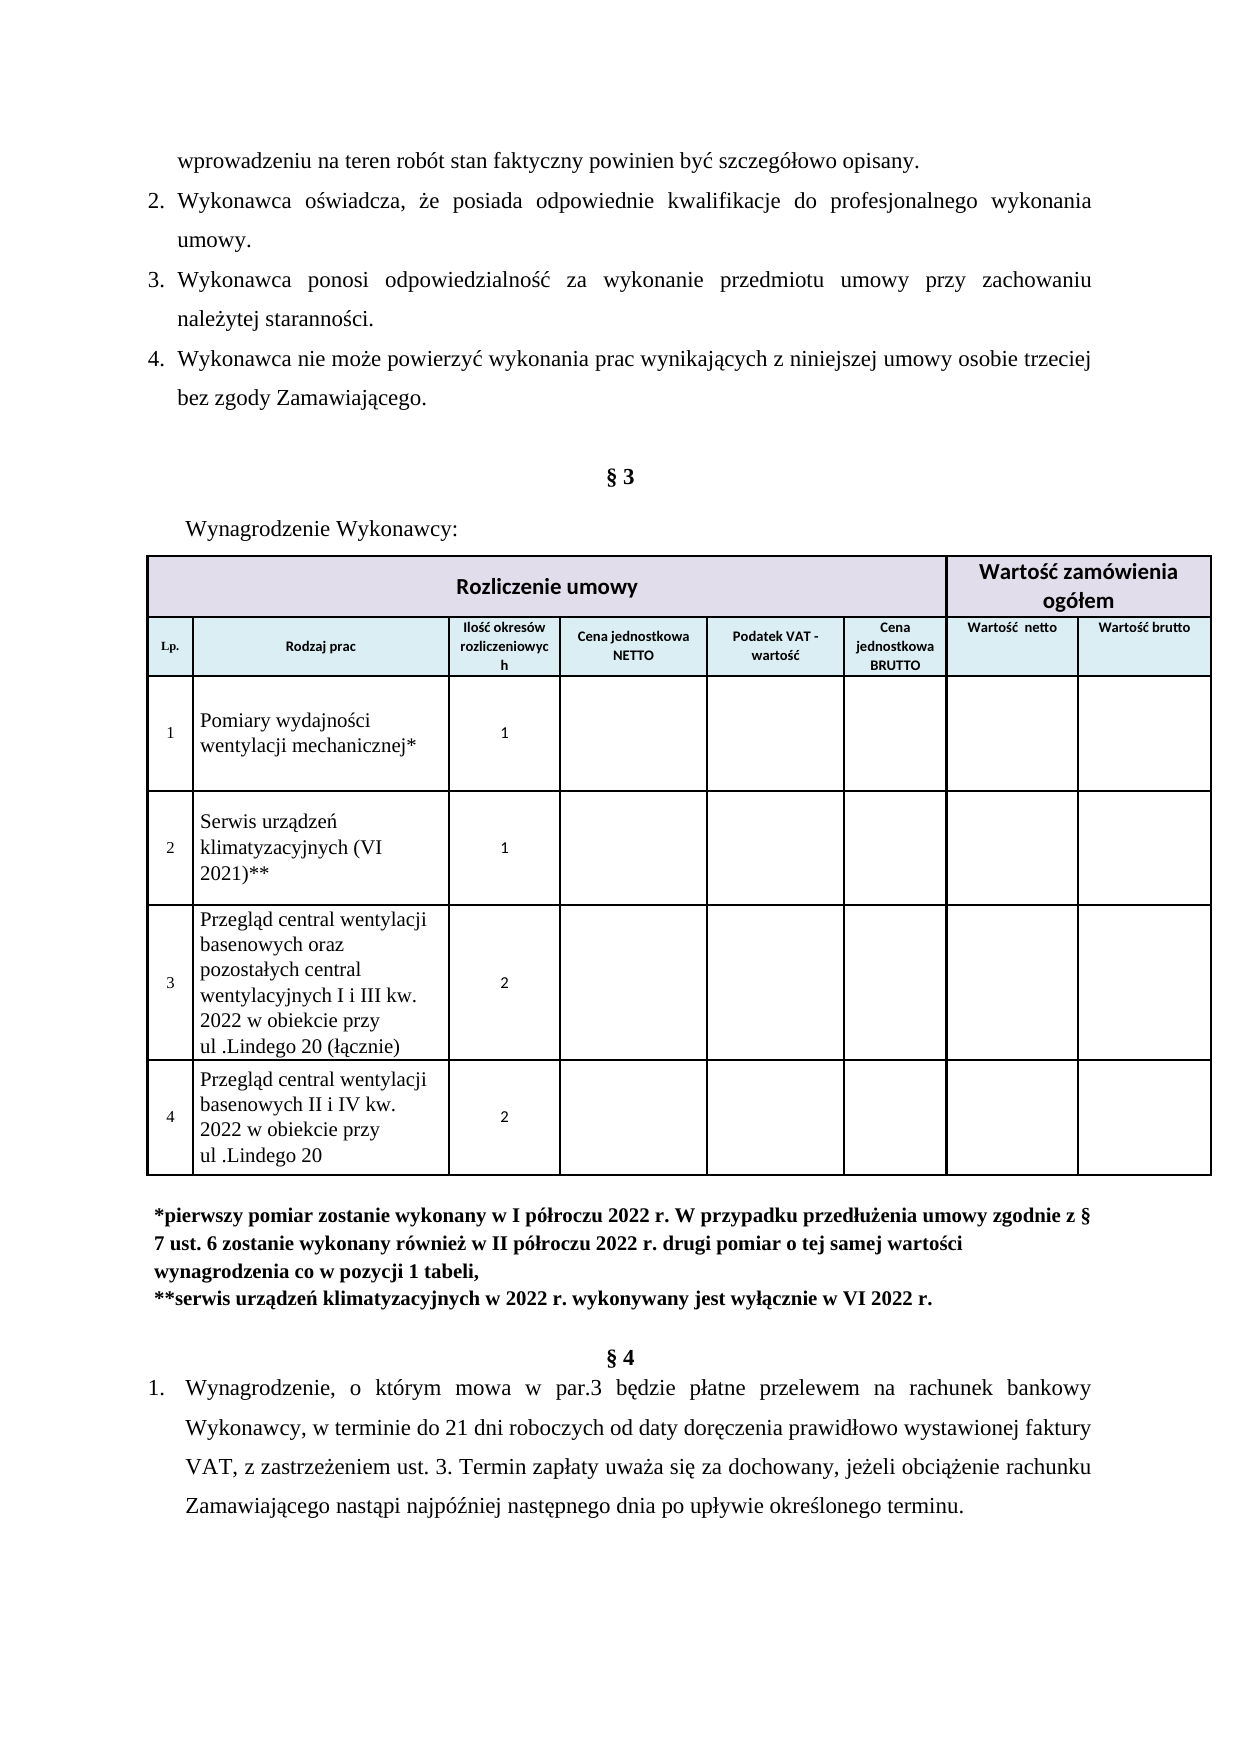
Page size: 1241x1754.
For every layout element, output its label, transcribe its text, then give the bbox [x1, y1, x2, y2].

table_cell 4 [149, 1061, 192, 1174]
table_cell 2 [149, 792, 192, 904]
list Wykonawca nie może powierzyć wykonania prac wynikających z niniejszej umowy osobie trzeciej bez zgody Zamawiającego. [148, 345, 1093, 411]
table_cell Pomiary wydajności wentylacji mechanicznej* [194, 677, 448, 790]
table_cell [708, 677, 843, 790]
list Wynagrodzenie, o którym mowa w par.3 będzie płatne przelewem na rachunek bankowy Wykonawcy, w terminie do 21 dni roboczych od daty doręczenia prawidłowo wystawionej faktury VAT, z zastrzeżeniem ust. 3. Termin zapłaty uważa się za dochowany, jeżeli obciążenie rachunku Zamawiającego nastąpi najpóźniej następnego dnia po upływie określonego terminu. [148, 1374, 1093, 1519]
table_cell [845, 677, 945, 790]
table_cell 2 [450, 906, 559, 1059]
table_cell [948, 677, 1077, 790]
table_cell [948, 906, 1077, 1059]
text **serwis urządzeń klimatyzacyjnych w 2022 r. wykonywany jest wyłącznie w VI 2022 r. [154, 1286, 1093, 1310]
table_cell [845, 1061, 945, 1174]
table_cell 2 [450, 1061, 559, 1174]
table_cell [1079, 792, 1210, 904]
list Wykonawca oświadcza, że posiada odpowiednie kwalifikacje do profesjonalnego wykonania umowy. [148, 187, 1093, 253]
table_cell Wartość brutto [1079, 618, 1210, 675]
table_cell Rodzaj prac [194, 618, 448, 675]
table_cell 1 [450, 792, 559, 904]
table_cell Cena jednostkowa BRUTTO [845, 618, 945, 675]
table_cell [708, 906, 843, 1059]
table_cell Serwis urządzeń klimatyzacyjnych (VI 2021)** [194, 792, 448, 904]
table_cell [845, 792, 945, 904]
table_cell [1079, 677, 1210, 790]
table_cell 1 [450, 677, 559, 790]
table_cell Lp. [149, 618, 192, 675]
table_cell 1 [149, 677, 192, 790]
table_header Rozliczenie umowy [149, 557, 945, 616]
text § 3 [148, 463, 1093, 490]
table_cell Podatek VAT - wartość [708, 618, 843, 675]
table_cell [948, 792, 1077, 904]
table_cell Wartość netto [948, 618, 1077, 675]
text Wynagrodzenie Wykonawcy: [185, 515, 1093, 542]
table_cell [1079, 906, 1210, 1059]
list Wykonawca ponosi odpowiedzialność za wykonanie przedmiotu umowy przy zachowaniu należytej staranności. [148, 266, 1093, 332]
table_cell [708, 1061, 843, 1174]
table_cell Przegląd central wentylacji basenowych oraz pozostałych central wentylacyjnych I i III kw. 2022 w obiekcie przy ul .Lindego 20 (łącznie) [194, 906, 448, 1059]
table_cell 3 [149, 906, 192, 1059]
table_cell Przegląd central wentylacji basenowych II i IV kw. 2022 w obiekcie przy ul .Lindego 20 [194, 1061, 448, 1174]
table_cell [561, 677, 706, 790]
table_cell [561, 1061, 706, 1174]
table_cell [948, 1061, 1077, 1174]
table_cell Cena jednostkowa NETTO [561, 618, 706, 675]
text *pierwszy pomiar zostanie wykonany w I półroczu 2022 r. W przypadku przedłużenia umowy zgodnie z § 7 ust. 6 zostanie wykonany również w II półroczu 2022 r. drugi pomiar o tej samej wartości wynagrodzenia co w pozycji 1 tabeli, [154, 1203, 1093, 1283]
table_cell Ilość okresów rozliczeniowych [450, 618, 559, 675]
text § 4 [148, 1344, 1093, 1370]
table_header Wartość zamówienia ogółem [948, 557, 1210, 616]
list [148, 148, 1093, 174]
table_cell [561, 906, 706, 1059]
table_cell [708, 792, 843, 904]
table_cell [561, 792, 706, 904]
table_cell [1079, 1061, 1210, 1174]
table_cell [845, 906, 945, 1059]
